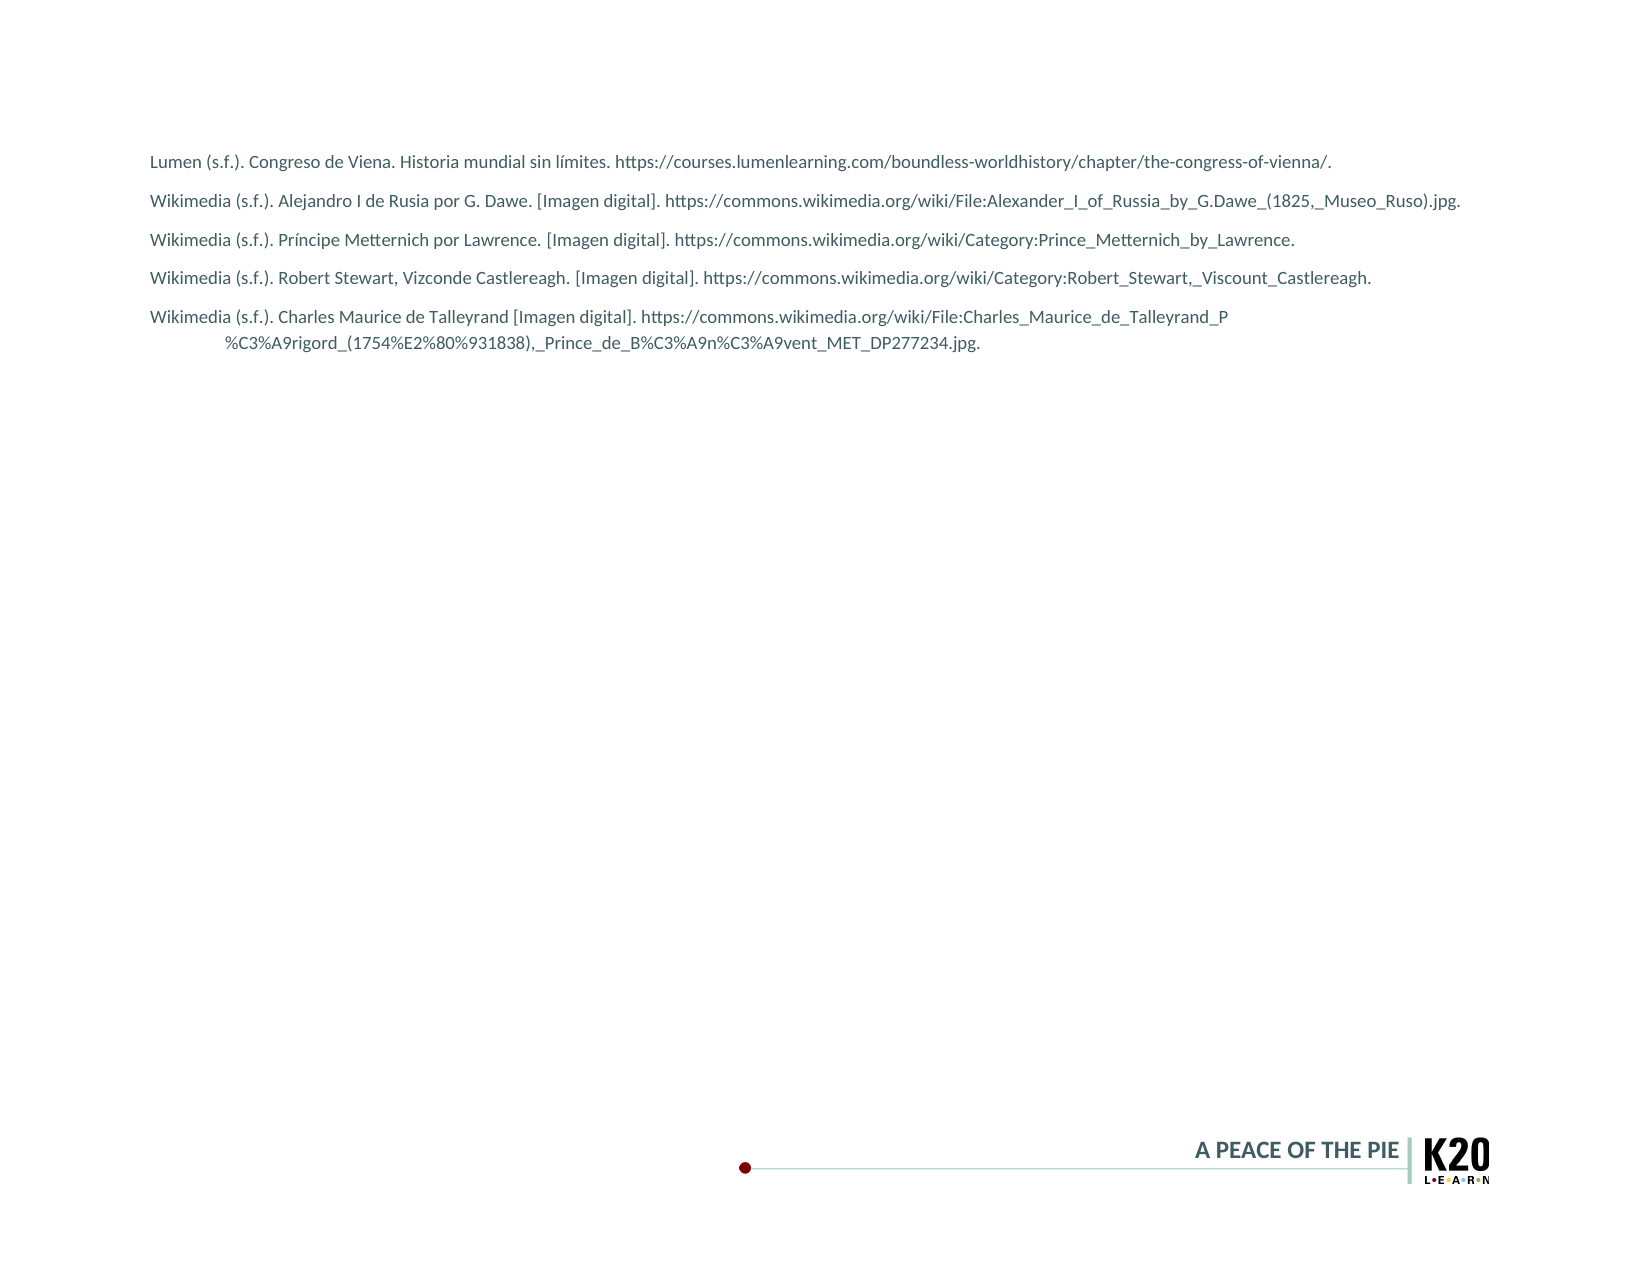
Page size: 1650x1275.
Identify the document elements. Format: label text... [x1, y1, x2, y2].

text Wikimedia (s.f.). Charles Maurice de Talleyrand [Imagen digital]. https://commons.wikimedia.org/wiki/File:Charles_Maurice_de_Talleyrand_P%C3%A9rigord_(1754%E2%80%931838),_Prince_de_B%C3%A9n%C3%A9vent_MET_DP277234.jpg. [150, 305, 1500, 355]
text Wikimedia (s.f.). Alejandro I de Rusia por G. Dawe. [Imagen digital]. https://commons.wikimedia.org/wiki/File:Alexander_I_of_Russia_by_G.Dawe_(1825,_Museo_Ruso).jpg. [150, 189, 1500, 212]
text Wikimedia (s.f.). Príncipe Metternich por Lawrence. [Imagen digital]. https://commons.wikimedia.org/wiki/Category:Prince_Metternich_by_Lawrence. [150, 228, 1500, 251]
text Wikimedia (s.f.). Robert Stewart, Vizconde Castlereagh. [Imagen digital]. https://commons.wikimedia.org/wiki/Category:Robert_Stewart,_Viscount_Castlereagh. [150, 267, 1500, 289]
picture [739, 1134, 1489, 1187]
text Lumen (s.f.). Congreso de Viena. Historia mundial sin límites. https://courses.lumenlearning.com/boundless-worldhistory/chapter/the-congress-of-vienna/. [150, 150, 1500, 173]
